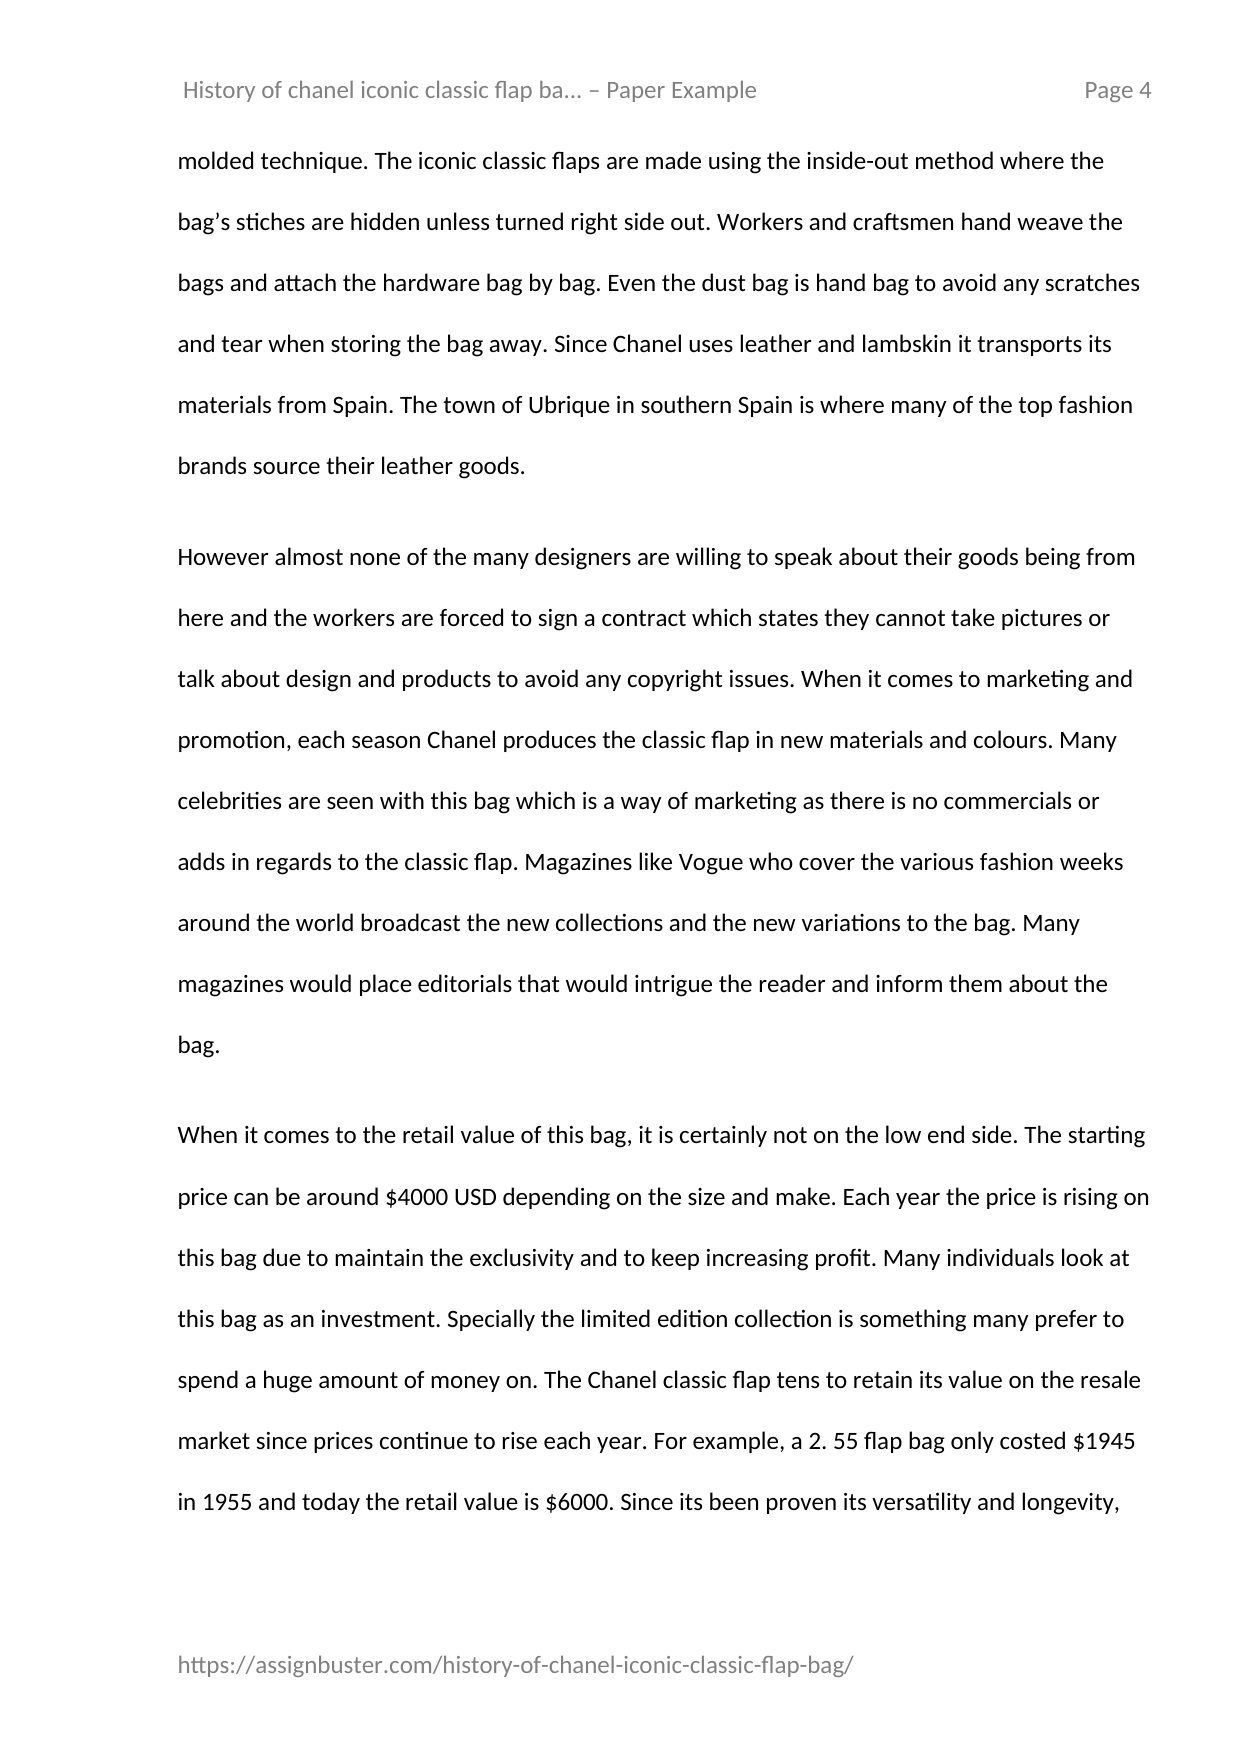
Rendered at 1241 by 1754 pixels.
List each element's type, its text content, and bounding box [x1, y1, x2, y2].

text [177, 145, 1152, 481]
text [177, 1119, 1152, 1516]
text However almost none of the many designers are willing to speak about their goods being from here and the workers are forced to sign a contract which states they cannot take pictures or talk about design and products to avoid any copyright issues. When it comes to marketing and promotion, each season Chanel produces the classic flap in new materials and colours. Many celebrities are seen with this bag which is a way of marketing as there is no commercials or adds in regards to the classic flap. Magazines like Vogue who cover the various fashion weeks around the world broadcast the new collections and the new variations to the bag. Many magazines would place editorials that would intrigue the reader and inform them about the bag. [177, 541, 1152, 1059]
